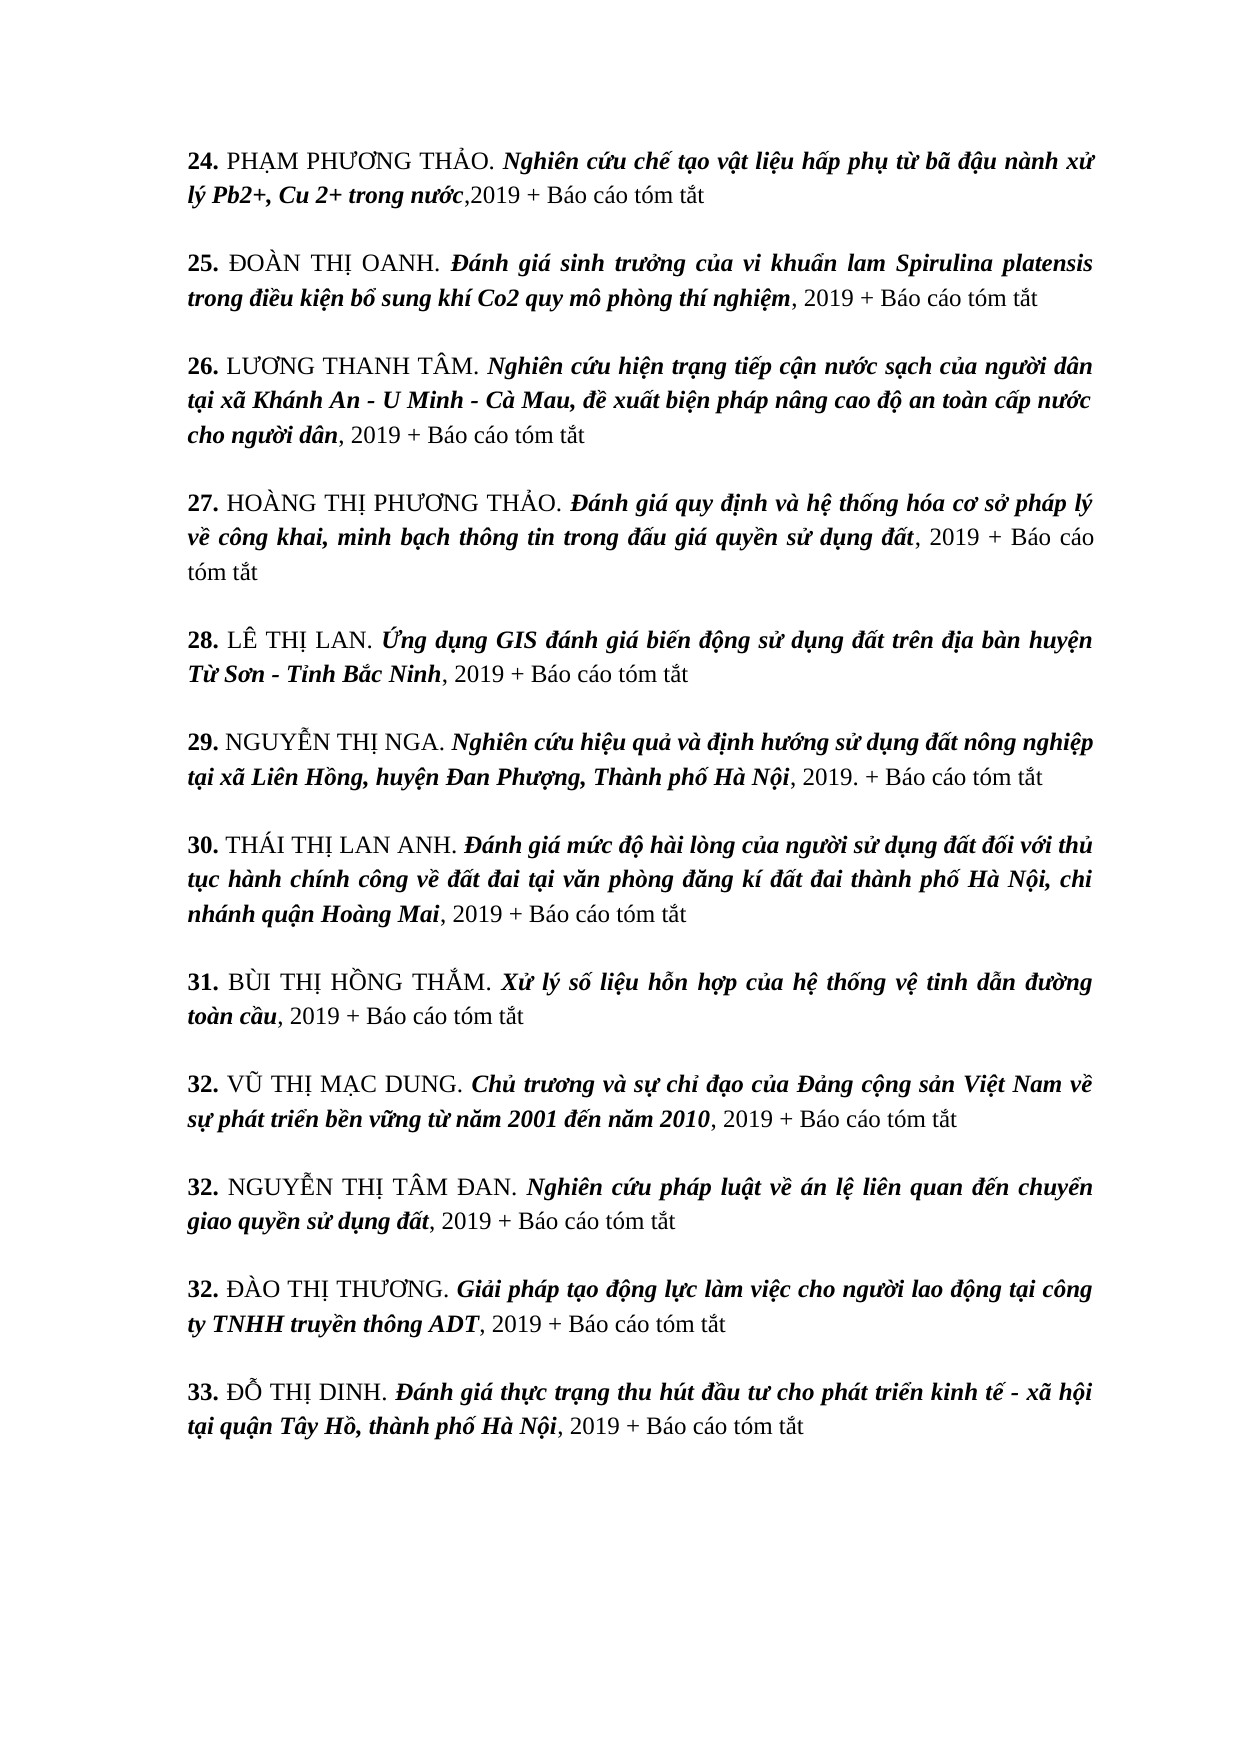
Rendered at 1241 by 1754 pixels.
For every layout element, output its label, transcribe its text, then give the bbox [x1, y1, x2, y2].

text 26. LƯƠNG THANH TÂM. Nghiên cứu hiện trạng tiếp cận nước sạch của người dân tại xã Khánh An - U Minh - Cà Mau, đề xuất biện pháp nâng cao độ an toàn cấp nước cho người dân, 2019 + Báo cáo tóm tắt [187, 351, 1094, 448]
text 33. ĐỖ THỊ DINH. Đánh giá thực trạng thu hút đầu tư cho phát triển kinh tế - xã hội tại quận Tây Hồ, thành phố Hà Nội, 2019 + Báo cáo tóm tắt [187, 1377, 1094, 1440]
text 30. THÁI THỊ LAN ANH. Đánh giá mức độ hài lòng của người sử dụng đất đối với thủ tục hành chính công về đất đai tại văn phòng đăng kí đất đai thành phố Hà Nội, chi nhánh quận Hoàng Mai, 2019 + Báo cáo tóm tắt [187, 830, 1094, 927]
text 31. BÙI THỊ HỒNG THẮM. Xử lý số liệu hỗn hợp của hệ thống vệ tinh dẫn đường toàn cầu, 2019 + Báo cáo tóm tắt [187, 967, 1094, 1030]
text 28. LÊ THỊ LAN. Ứng dụng GIS đánh giá biến động sử dụng đất trên địa bàn huyện Từ Sơn - Tỉnh Bắc Ninh, 2019 + Báo cáo tóm tắt [187, 625, 1094, 688]
text 24. PHẠM PHƯƠNG THẢO. Nghiên cứu chế tạo vật liệu hấp phụ từ bã đậu nành xử lý Pb2+, Cu 2+ trong nước,2019 + Báo cáo tóm tắt [187, 146, 1094, 209]
text 25. ĐOÀN THỊ OANH. Đánh giá sinh trưởng của vi khuẩn lam Spirulina platensis trong điều kiện bổ sung khí Co2 quy mô phòng thí nghiệm, 2019 + Báo cáo tóm tắt [187, 248, 1094, 312]
text 32. ĐÀO THỊ THƯƠNG. Giải pháp tạo động lực làm việc cho người lao động tại công ty TNHH truyền thông ADT, 2019 + Báo cáo tóm tắt [187, 1274, 1094, 1337]
text 32. VŨ THỊ MẠC DUNG. Chủ trương và sự chỉ đạo của Đảng cộng sản Việt Nam về sự phát triển bền vững từ năm 2001 đến năm 2010, 2019 + Báo cáo tóm tắt [187, 1069, 1094, 1132]
text 29. NGUYỄN THỊ NGA. Nghiên cứu hiệu quả và định hướng sử dụng đất nông nghiệp tại xã Liên Hồng, huyện Đan Phượng, Thành phố Hà Nội, 2019. + Báo cáo tóm tắt [187, 727, 1094, 791]
text 32. NGUYỄN THỊ TÂM ĐAN. Nghiên cứu pháp luật về án lệ liên quan đến chuyển giao quyền sử dụng đất, 2019 + Báo cáo tóm tắt [187, 1172, 1094, 1235]
text 27. HOÀNG THỊ PHƯƠNG THẢO. Đánh giá quy định và hệ thống hóa cơ sở pháp lý về công khai, minh bạch thông tin trong đấu giá quyền sử dụng đất, 2019 + Báo cáo tóm tắt [187, 488, 1094, 586]
